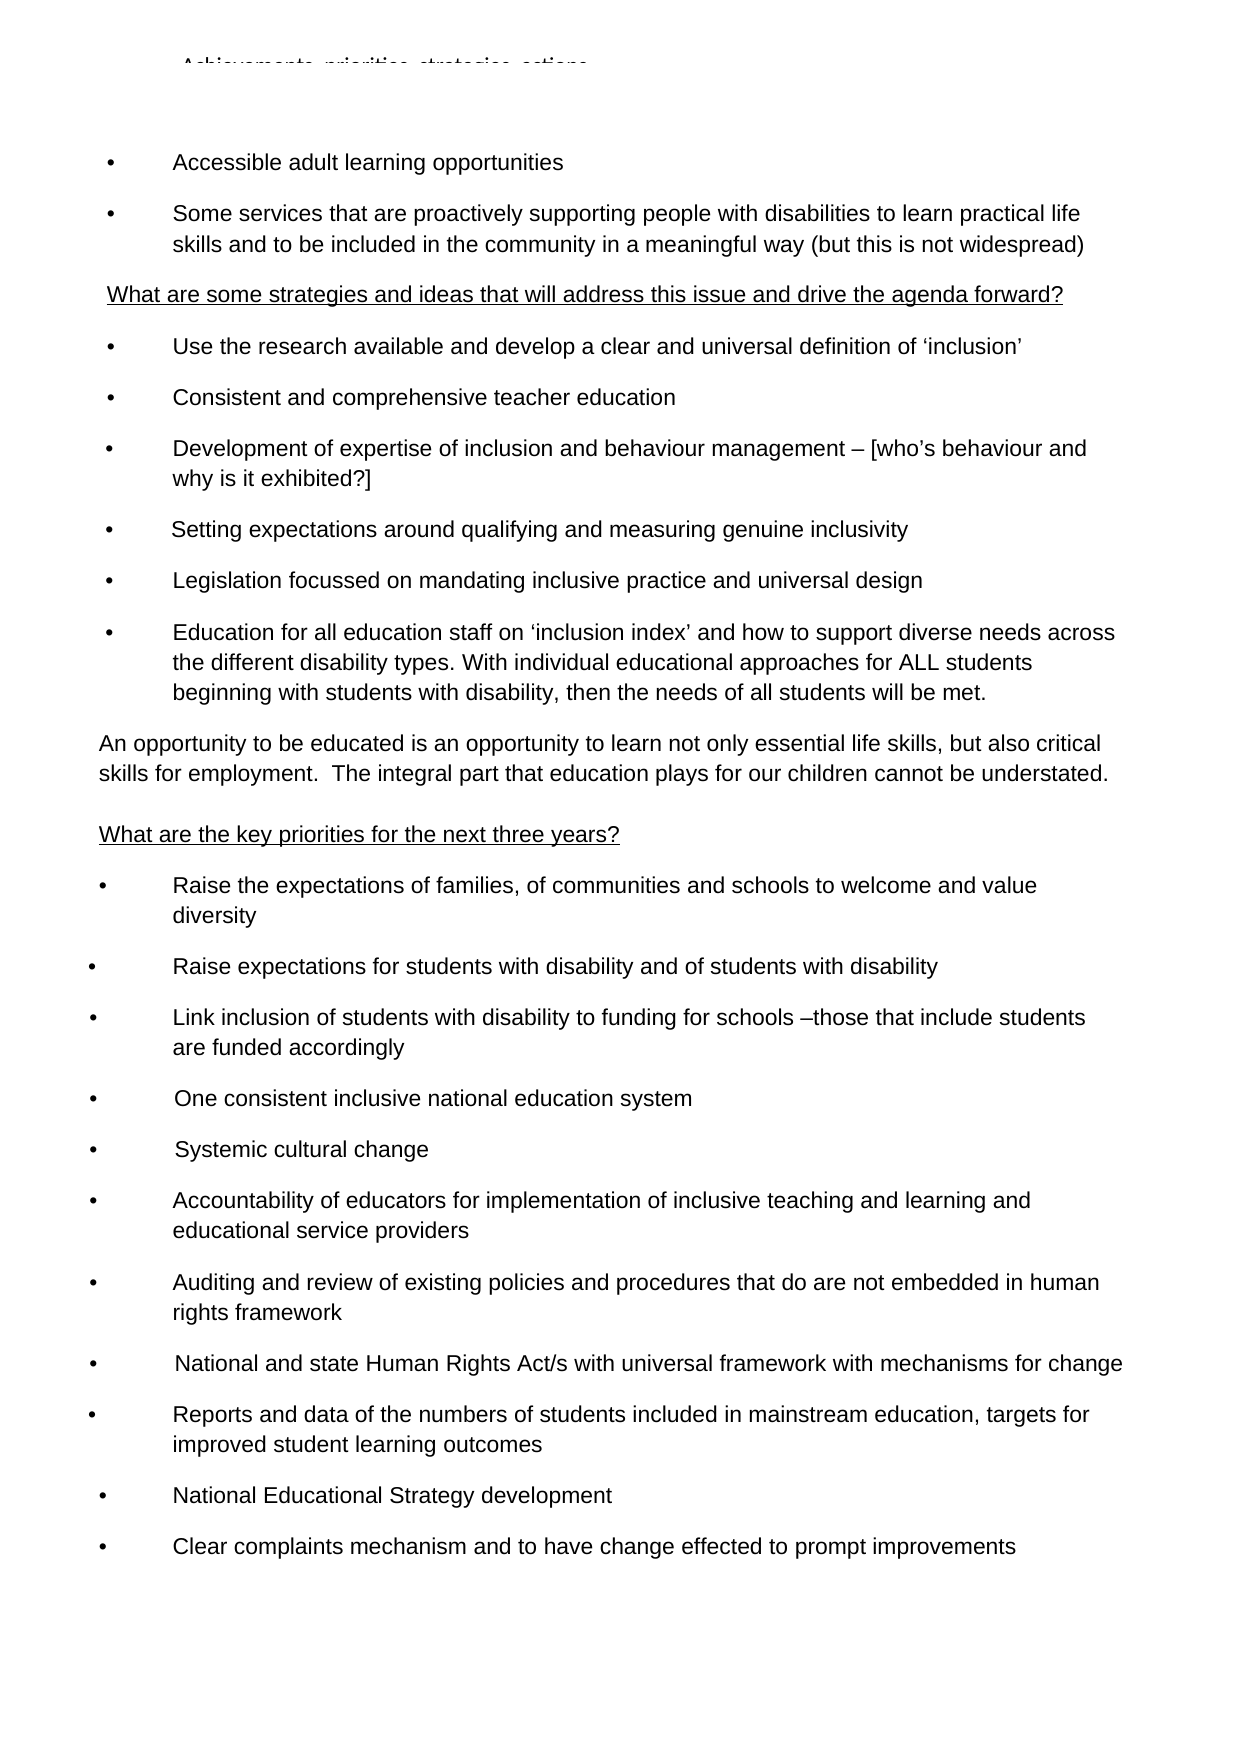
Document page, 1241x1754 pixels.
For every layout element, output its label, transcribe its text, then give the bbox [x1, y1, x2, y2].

list One consistent inclusive national education system [89, 1085, 1169, 1111]
text An opportunity to be educated is an opportunity to learn not only essential life skills, but also critical skills for employment. The integral part that education plays for our children cannot be understated. [99, 730, 1117, 786]
list Raise expectations for students with disability and of students with disability [88, 953, 1169, 979]
text What are the key priorities for the next three years? [99, 821, 1169, 847]
list National Educational Strategy development [98, 1482, 1169, 1508]
list Setting expectations around qualifying and measuring genuine inclusivity [105, 516, 1169, 542]
list Development of expertise of inclusion and behaviour management – [who’s behaviour and why is it exhibited?] [105, 435, 1088, 491]
list National and state Human Rights Act/s with universal framework with mechanisms for change [89, 1350, 1169, 1376]
list Accessible adult learning opportunities [107, 149, 1169, 175]
list Auditing and review of existing policies and procedures that do are not embedded in human rights framework [89, 1268, 1102, 1325]
list Use the research available and develop a clear and universal definition of ‘inclusion’ [107, 333, 1169, 359]
list Accountability of educators for implementation of inclusive teaching and learning and educational service providers [89, 1187, 1033, 1244]
text What are some strategies and ideas that will address this issue and drive the agenda forward? [107, 281, 1169, 308]
list Some services that are proactively supporting people with disabilities to learn practical life skills and to be included in the community in a meaningful way (but this is not widespread) [107, 200, 1084, 257]
list Reports and data of the numbers of students included in mainstream education, targets for improved student learning outcomes [88, 1401, 1092, 1457]
list Legislation focussed on mandating inclusive practice and universal design [105, 567, 1169, 593]
list Clear complaints mechanism and to have change effected to prompt improvements [98, 1533, 1169, 1559]
list Education for all education staff on ‘inclusion index’ and how to support diverse needs across the different disability types. With individual educational approaches for ALL students beginning with students with disability, then the needs of all students will be met. [105, 618, 1115, 705]
list Raise the expectations of families, of communities and schools to welcome and value diversity [99, 872, 1038, 928]
list Systemic cultural change [89, 1136, 1169, 1162]
list Link inclusion of students with disability to funding for schools –those that include students are funded accordingly [89, 1004, 1088, 1061]
list Consistent and comprehensive teacher education [107, 383, 1169, 410]
